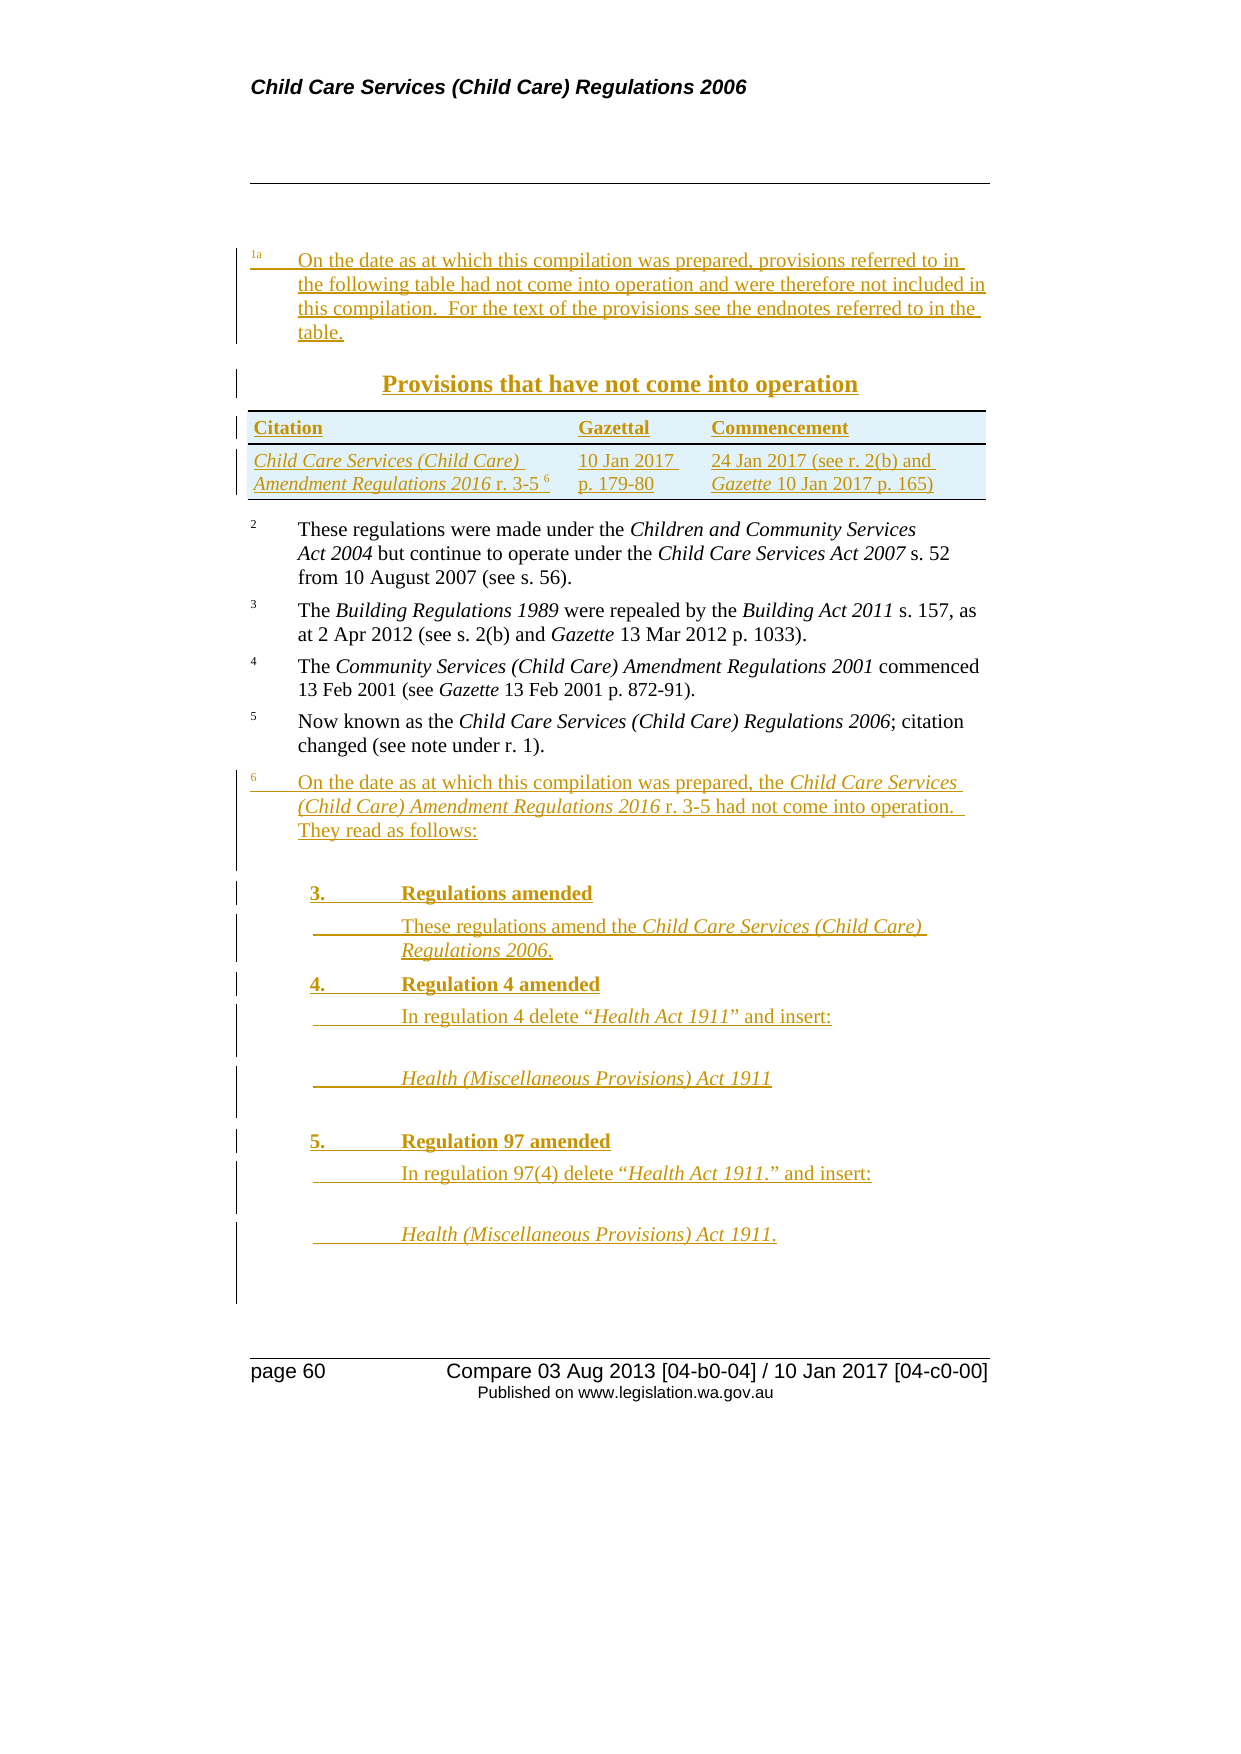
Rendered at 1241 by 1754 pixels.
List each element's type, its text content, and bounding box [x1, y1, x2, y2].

text 2 These regulations were made under the Children and Community Services Act 2004 but continue to operate under the Child Care Services Act 2007 s. 52 from 10 August 2007 (see s. 56). [250, 517, 990, 589]
text 3 The Building Regulations 1989 were repealed by the Building Act 2011 s. 157, as at 2 Apr 2012 (see s. 2(b) and Gazette 13 Mar 2012 p. 1033). [250, 597, 990, 646]
text 4 The Community Services (Child Care) Amendment Regulations 2001 commenced 13 Feb 2001 (see Gazette 13 Feb 2001 p. 872-91). [250, 654, 990, 701]
text 5 Now known as the Child Care Services (Child Care) Regulations 2006; citation changed (see note under r. 1). [250, 709, 990, 757]
